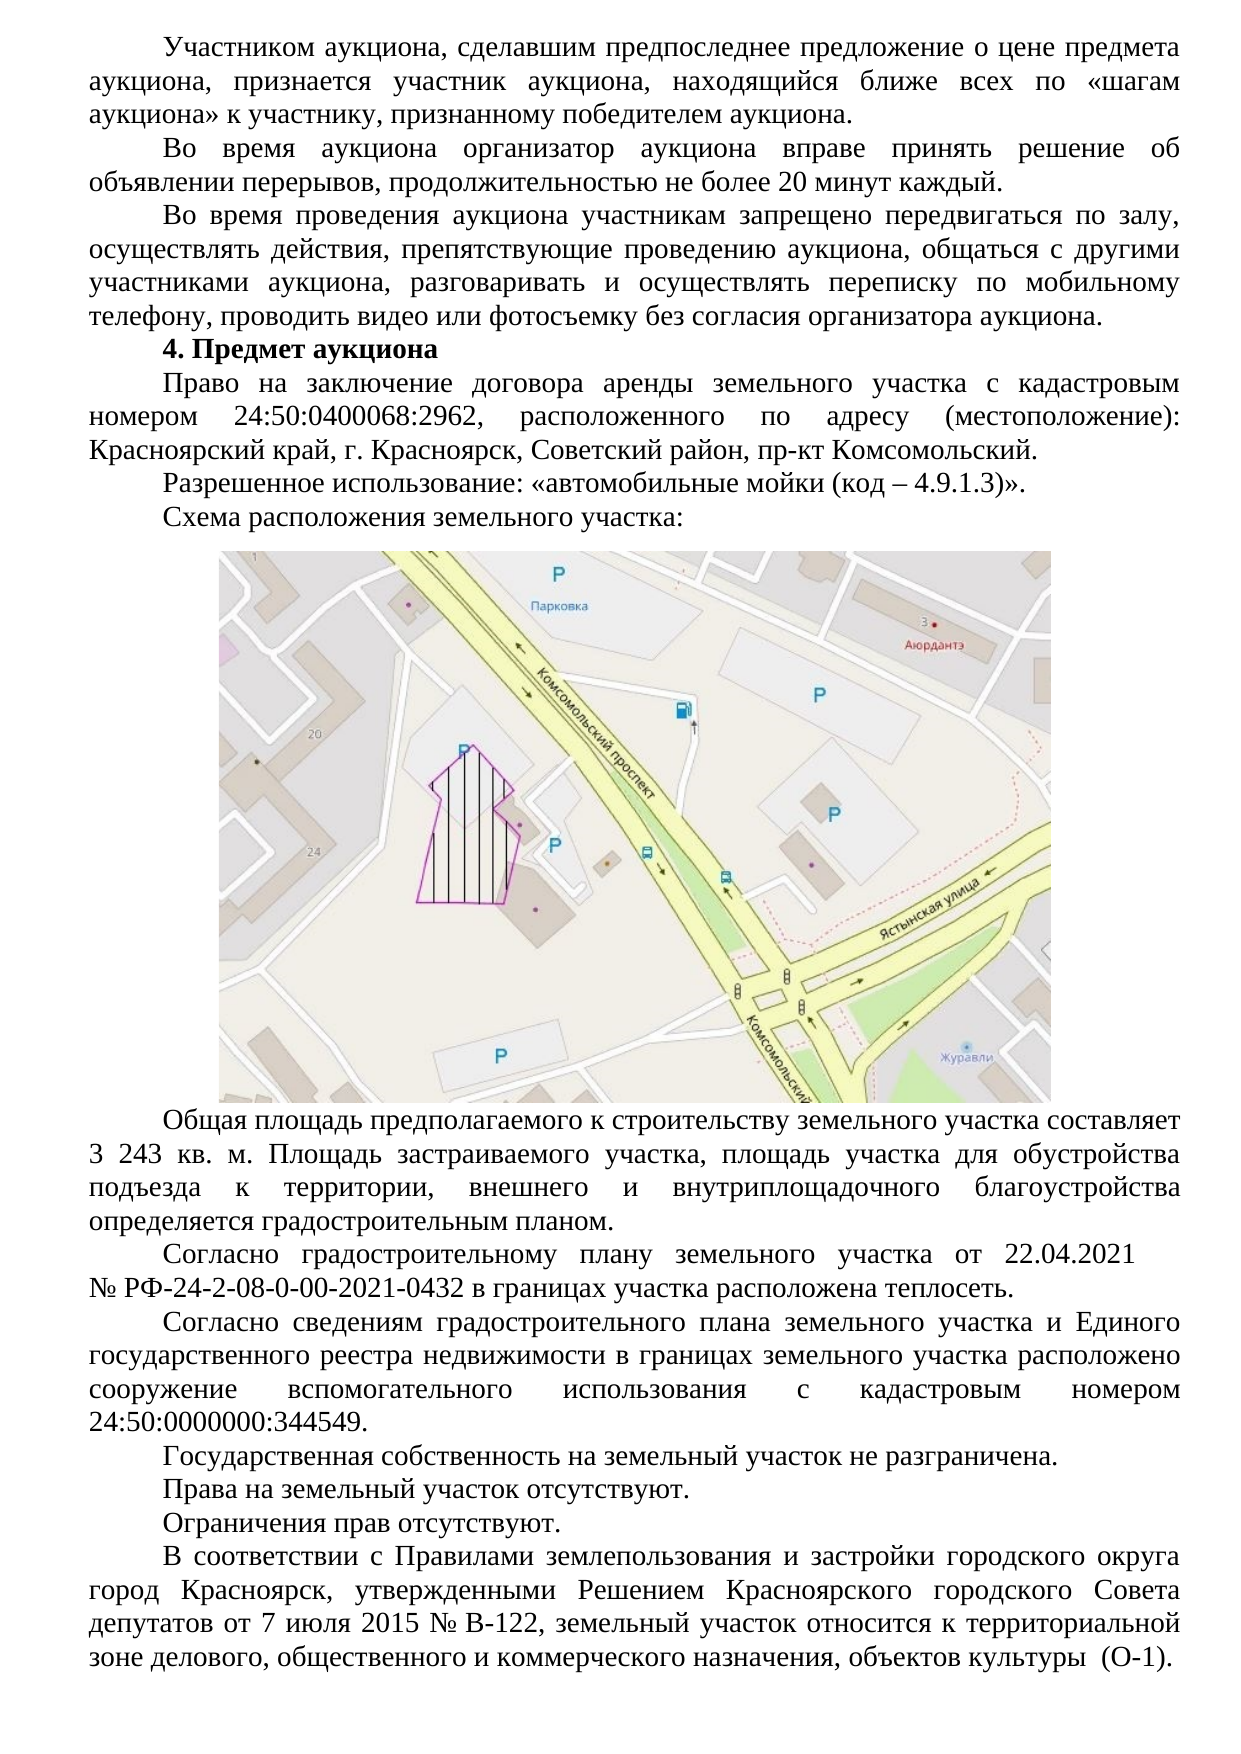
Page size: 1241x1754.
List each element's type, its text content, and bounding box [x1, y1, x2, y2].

text 4. Предмет аукциона [89, 331, 1181, 365]
text Согласно сведениям градостроительного плана земельного участка и Единого государственного реестра недвижимости в границах земельного участка расположено сооружение вспомогательного использования с кадастровым номером 24:50:0000000:344549. [89, 1304, 1181, 1438]
text Разрешенное использование: «автомобильные мойки (код – 4.9.1.3)». [89, 466, 1181, 499]
text Права на земельный участок отсутствуют. [89, 1471, 1181, 1505]
text Ограничения прав отсутствуют. [89, 1505, 1181, 1538]
text Участником аукциона, сделавшим предпоследнее предложение о цене предмета аукциона, признается участник аукциона, находящийся ближе всех по «шагам аукциона» к участнику, признанному победителем аукциона. [89, 29, 1181, 130]
text Согласно градостроительному плану земельного участка от 22.04.2021 № РФ-24-2-08-0-00-2021-0432 в границах участка расположена теплосеть. [89, 1237, 1181, 1304]
text Схема расположения земельного участка: [89, 499, 1181, 533]
text В соответствии с Правилами землепользования и застройки городского округа город Красноярск, утвержденными Решением Красноярского городского Совета депутатов от 7 июля 2015 № В-122, земельный участок относится к территориальной зоне делового, общественного и коммерческого назначения, объектов культуры (О-1). [89, 1538, 1181, 1673]
text Право на заключение договора аренды земельного участка с кадастровым номером 24:50:0400068:2962, расположенного по адресу (местоположение): Красноярский край, г. Красноярск, Советский район, пр-кт Комсомольский. [89, 365, 1181, 466]
text Государственная собственность на земельный участок не разграничена. [89, 1438, 1181, 1471]
picture [218, 551, 1051, 1103]
text Во время аукциона организатор аукциона вправе принять решение об объявлении перерывов, продолжительностью не более 20 минут каждый. [89, 130, 1181, 197]
text Общая площадь предполагаемого к строительству земельного участка составляет 3 243 кв. м. Площадь застраиваемого участка, площадь участка для обустройства подъезда к территории, внешнего и внутриплощадочного благоустройства определяется градостроительным планом. [89, 1102, 1181, 1237]
text Во время проведения аукциона участникам запрещено передвигаться по залу, осуществлять действия, препятствующие проведению аукциона, общаться с другими участниками аукциона, разговаривать и осуществлять переписку по мобильному телефону, проводить видео или фотосъемку без согласия организатора аукциона. [89, 197, 1181, 331]
